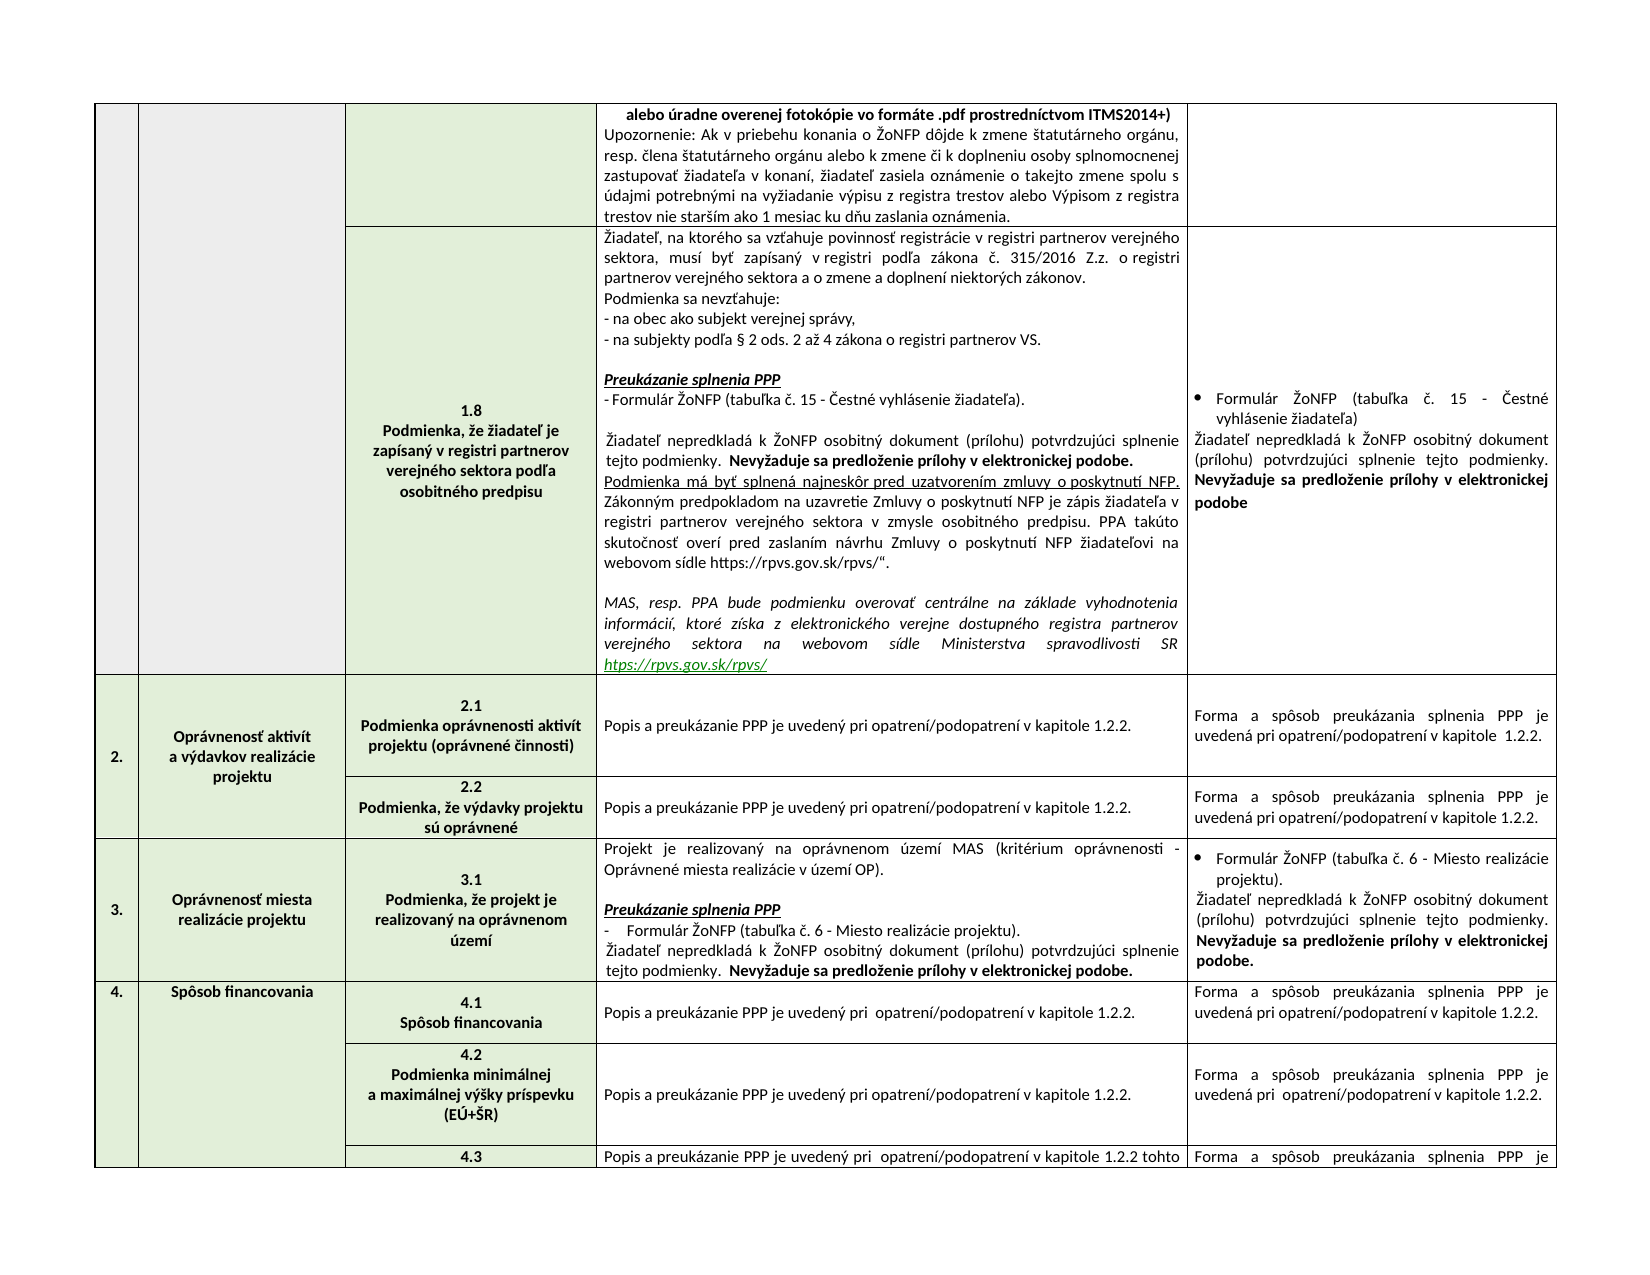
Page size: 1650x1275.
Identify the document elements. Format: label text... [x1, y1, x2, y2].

table_cell Forma a spôsob preukázania splnenia PPP je uvedená pri opatrení/podopatrení v kapitole 1.2.2. [1188, 675, 1556, 776]
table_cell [1188, 104, 1556, 226]
table_cell Popis a preukázanie PPP je uvedený pri opatrení/podopatrení v kapitole 1.2.2. [597, 675, 1187, 776]
table_cell Žiadateľ, na ktorého sa vzťahuje povinnosť registrácie v registri partnerov verejného sektora, musí byť zapísaný v registri podľa zákona č. 315/2016 Z.z. o registri partnerov verejného sektora a o zmene a doplnení niektorých zákonov. Podmienka sa nevzťahuje: - na obec ako subjekt verejnej správy, - na subjekty podľa § 2 ods. 2 až 4 zákona o registri partnerov VS. Preukázanie splnenia PPP Formulár ŽoNFP (tabuľka č. 15 - Čestné vyhlásenie žiadateľa). Žiadateľ nepredkladá k ŽoNFP osobitný dokument (prílohu) potvrdzujúci splnenie tejto podmienky. Nevyžaduje sa predloženie prílohy v elektronickej podobe. Podmienka má byť splnená najneskôr pred uzatvorením zmluvy o poskytnutí NFP. Zákonným predpokladom na uzavretie Zmluvy o poskytnutí NFP je zápis žiadateľa v registri partnerov verejného sektora v zmysle osobitného predpisu. PPA takúto skutočnosť overí pred zaslaním návrhu Zmluvy o poskytnutí NFP žiadateľovi na webovom sídle https://rpvs.gov.sk/rpvs/“. MAS, resp. PPA bude podmienku overovať centrálne na základe vyhodnotenia informácií, ktoré získa z elektronického verejne dostupného registra partnerov verejného sektora na webovom sídle Ministerstva spravodlivosti SR htps://rpvs.gov.sk/rpvs/ [597, 227, 1187, 674]
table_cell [346, 104, 596, 226]
table_cell Popis a preukázanie PPP je uvedený pri opatrení/podopatrení v kapitole 1.2.2. [597, 777, 1187, 837]
table_cell Popis a preukázanie PPP je uvedený pri opatrení/podopatrení v kapitole 1.2.2. [597, 982, 1187, 1043]
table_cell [597, 1146, 1187, 1167]
table_cell Popis a preukázanie PPP je uvedený pri opatrení/podopatrení v kapitole 1.2.2. [597, 1044, 1187, 1145]
table_cell Formulár ŽoNFP (tabuľka č. 6 - Miesto realizácie projektu). Žiadateľ nepredkladá k ŽoNFP osobitný dokument (prílohu) potvrdzujúci splnenie tejto podmienky. Nevyžaduje sa predloženie prílohy v elektronickej podobe. [1188, 839, 1556, 981]
table_cell 2.1 Podmienka oprávnenosti aktivít projektu (oprávnené činnosti) [346, 675, 596, 776]
table_cell 4.1 Spôsob financovania [346, 982, 596, 1043]
table_cell 2. [96, 675, 138, 837]
table_cell 4.2 Podmienka minimálnej a maximálnej výšky príspevku (EÚ+ŠR) [346, 1044, 596, 1145]
table_cell 3.1 Podmienka, že projekt je realizovaný na oprávnenom území [346, 839, 596, 981]
table_cell Formulár ŽoNFP (tabuľka č. 15 - Čestné vyhlásenie žiadateľa) Žiadateľ nepredkladá k ŽoNFP osobitný dokument (prílohu) potvrdzujúci splnenie tejto podmienky. Nevyžaduje sa predloženie prílohy v elektronickej podobe [1188, 227, 1556, 674]
table_cell Spôsob financovania [139, 982, 345, 1167]
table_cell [346, 1146, 596, 1167]
table_cell 3. [96, 839, 138, 981]
table_cell Oprávnenosť aktivít a výdavkov realizácie projektu [139, 675, 345, 837]
table_cell 1.8 Podmienka, že žiadateľ je zapísaný v registri partnerov verejného sektora podľa osobitného predpisu [346, 227, 596, 674]
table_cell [1188, 1146, 1556, 1167]
table_cell Oprávnenosť miesta realizácie projektu [139, 839, 345, 981]
table_cell 2.2 Podmienka, že výdavky projektu sú oprávnené [346, 777, 596, 837]
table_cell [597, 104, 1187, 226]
table_cell Projekt je realizovaný na oprávnenom území MAS (kritérium oprávnenosti - Oprávnené miesta realizácie v území OP). Preukázanie splnenia PPP Formulár ŽoNFP (tabuľka č. 6 - Miesto realizácie projektu). Žiadateľ nepredkladá k ŽoNFP osobitný dokument (prílohu) potvrdzujúci splnenie tejto podmienky. Nevyžaduje sa predloženie prílohy v elektronickej podobe. [597, 839, 1187, 981]
table_cell Forma a spôsob preukázania splnenia PPP je uvedená pri opatrení/podopatrení v kapitole 1.2.2. [1188, 777, 1556, 837]
table_cell Forma a spôsob preukázania splnenia PPP je uvedená pri opatrení/podopatrení v kapitole 1.2.2. [1188, 1044, 1556, 1145]
table_cell 4. [96, 982, 138, 1167]
table_cell Forma a spôsob preukázania splnenia PPP je uvedená pri opatrení/podopatrení v kapitole 1.2.2. [1188, 982, 1556, 1043]
